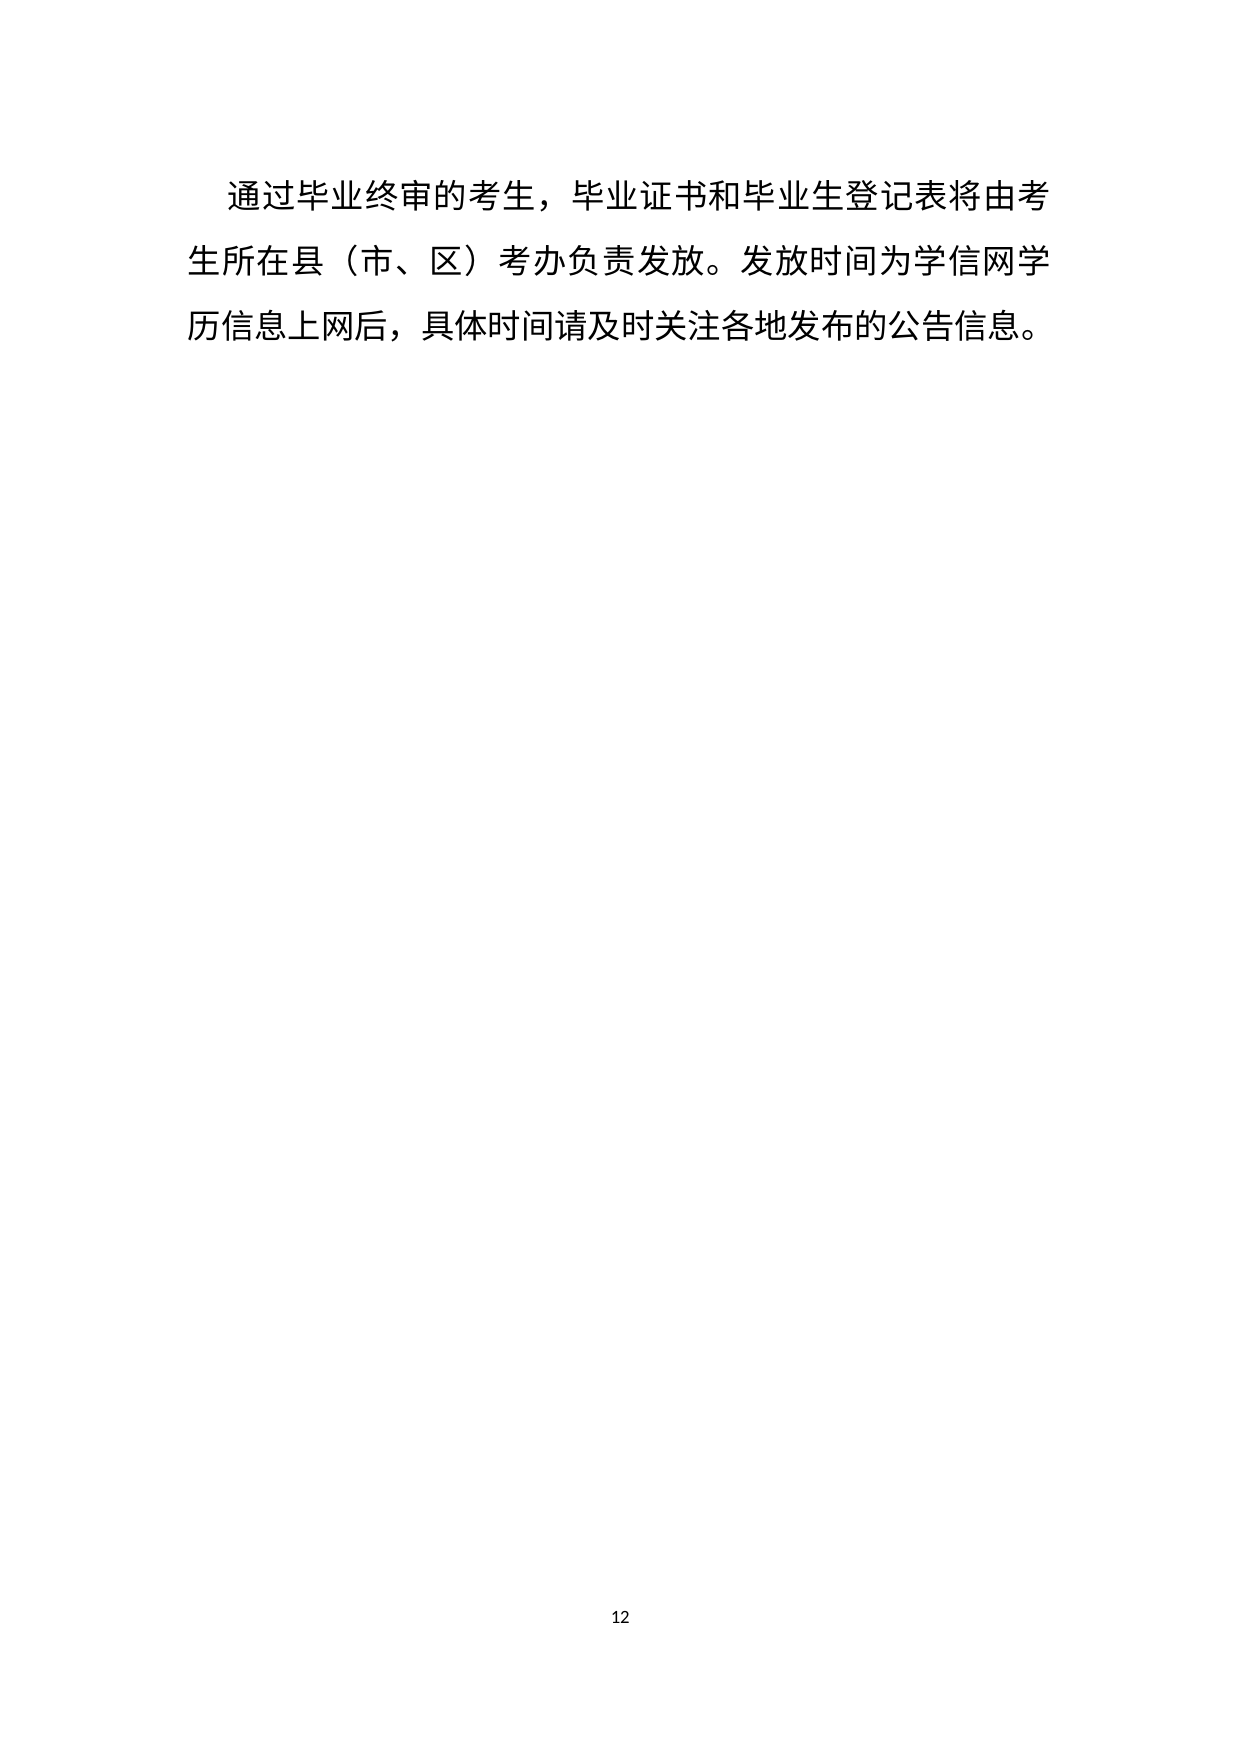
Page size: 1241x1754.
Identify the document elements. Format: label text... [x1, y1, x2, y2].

text 通过毕业终审的考生，毕业证书和毕业生登记表将由考生所在县（市、区）考办负责发放。发放时间为学信网学历信息上网后，具体时间请及时关注各地发布的公告信息。 [187, 162, 1053, 357]
